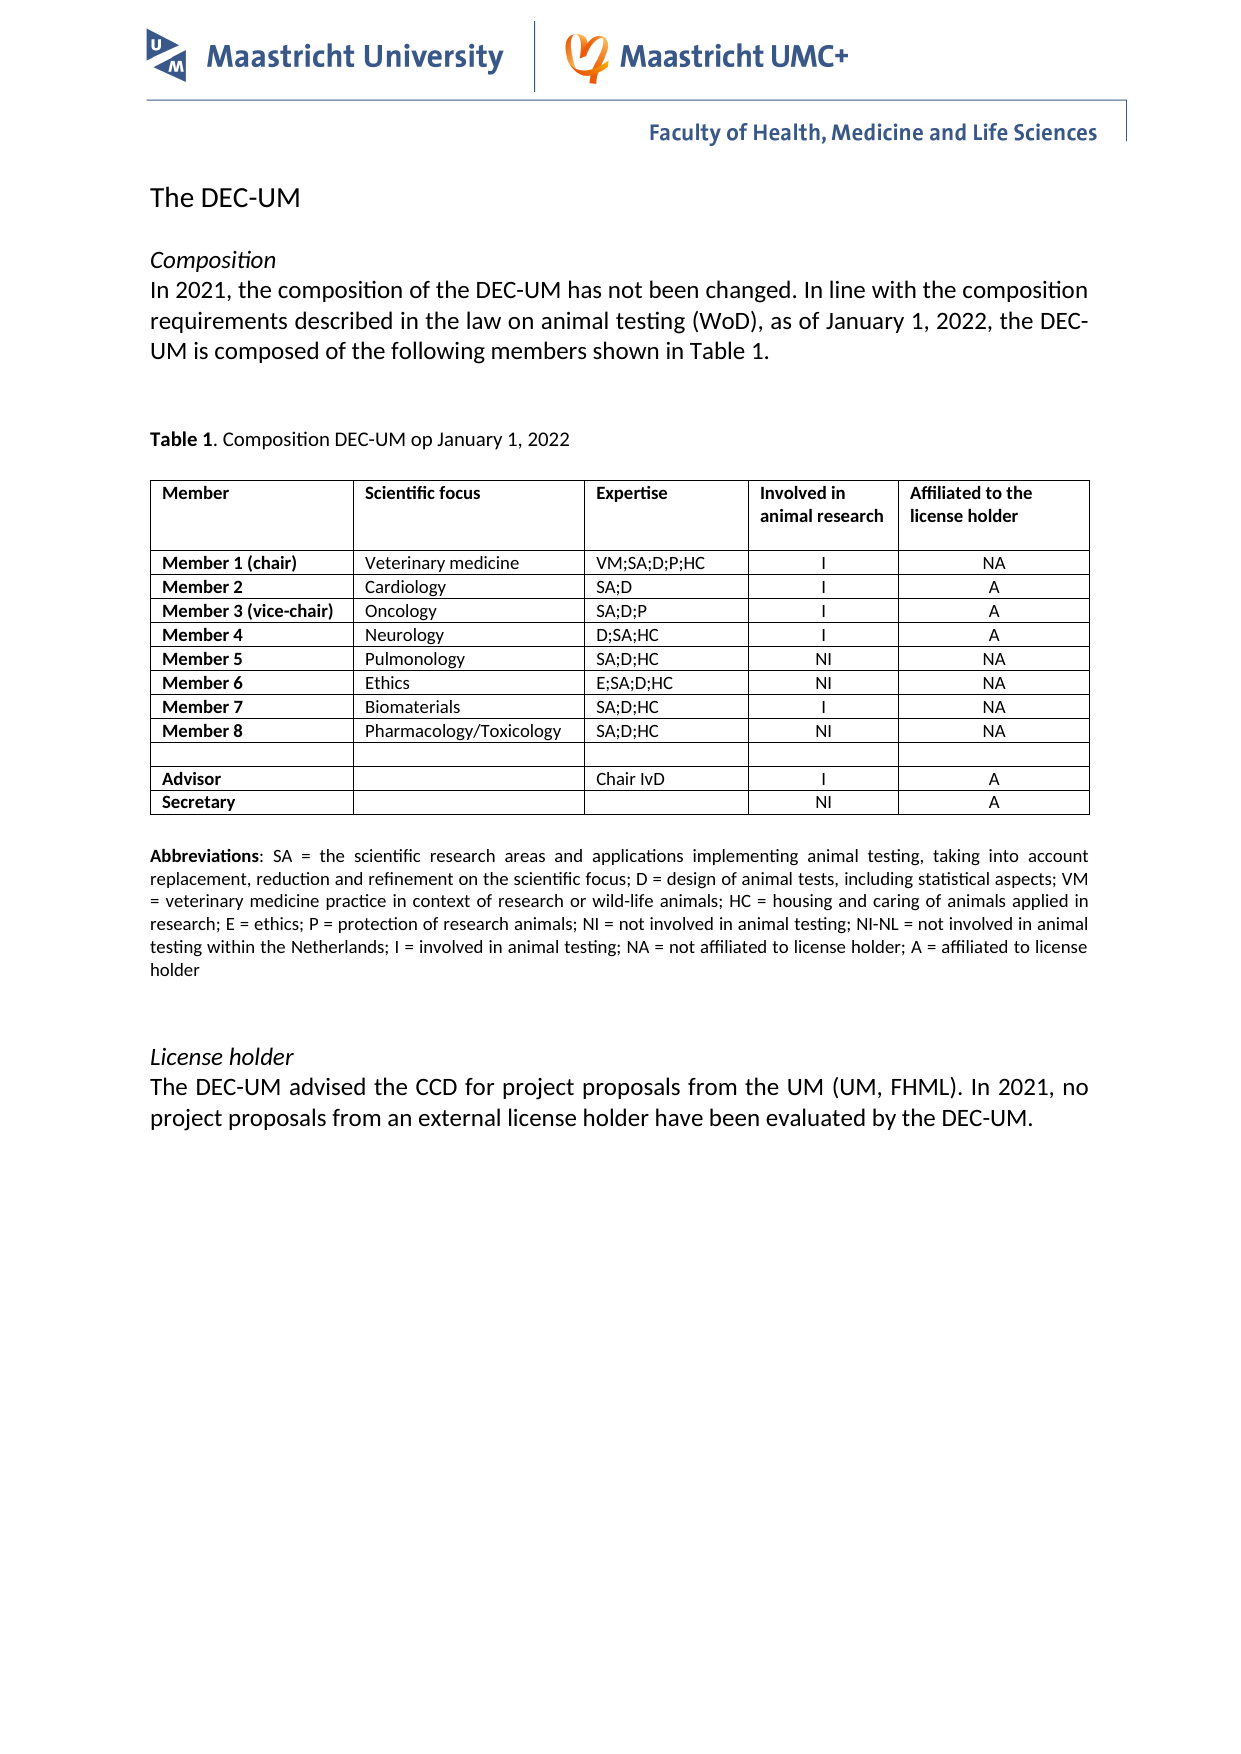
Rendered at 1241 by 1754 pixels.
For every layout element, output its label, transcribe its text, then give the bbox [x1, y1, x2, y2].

table_cell Pharmacology/Toxicology [354, 719, 584, 742]
table_cell [585, 791, 748, 814]
table_cell I [749, 551, 898, 574]
table_cell E;SA;D;HC [585, 671, 748, 694]
table_cell Member 4 [151, 623, 353, 646]
picture [0, 0, 1213, 166]
table_cell Oncology [354, 599, 584, 622]
table_cell SA;D;HC [585, 695, 748, 718]
table_cell Secretary [151, 791, 353, 814]
table_cell Member 6 [151, 671, 353, 694]
table_cell SA;D;HC [585, 647, 748, 670]
table_cell Advisor [151, 767, 353, 790]
table_cell [899, 743, 1089, 766]
table_cell [749, 743, 898, 766]
table_header Scientific focus [354, 481, 584, 550]
text The DEC-UM [150, 179, 1090, 215]
table_header Involved in animal research [749, 481, 898, 550]
table_cell Ethics [354, 671, 584, 694]
table_cell [354, 791, 584, 814]
table_cell A [899, 575, 1089, 598]
text Table 1. Composition DEC-UM op January 1, 2022 [150, 426, 1090, 451]
table_cell Member 1 (chair) [151, 551, 353, 574]
text In 2021, the composition of the DEC-UM has not been changed. In line with the composition requirements described in the law on animal testing (WoD), as of January 1, 2022, the DEC-UM is composed of the following members shown in Table 1. [150, 274, 1090, 366]
text Abbreviations: SA = the scientific research areas and applications implementing animal testing, taking into account replacement, reduction and refinement on the scientific focus; D = design of animal tests, including statistical aspects; VM = veterinary medicine practice in context of research or wild-life animals; HC = housing and caring of animals applied in research; E = ethics; P = protection of research animals; NI = not involved in animal testing; NI-NL = not involved in animal testing within the Netherlands; I = involved in animal testing; NA = not affiliated to license holder; A = affiliated to license holder [150, 844, 1090, 981]
table_cell NI [749, 647, 898, 670]
table_cell Neurology [354, 623, 584, 646]
text License holder [150, 1041, 1090, 1072]
table_cell [354, 767, 584, 790]
table_header Expertise [585, 481, 748, 550]
table_cell Pulmonology [354, 647, 584, 670]
table_cell I [749, 575, 898, 598]
table_cell Cardiology [354, 575, 584, 598]
table_cell I [749, 599, 898, 622]
table_cell D;SA;HC [585, 623, 748, 646]
table_cell NI [749, 719, 898, 742]
table_cell [354, 743, 584, 766]
table_cell NI [749, 671, 898, 694]
table_cell Biomaterials [354, 695, 584, 718]
table_cell NA [899, 695, 1089, 718]
table_cell SA;D;P [585, 599, 748, 622]
table_cell Member 7 [151, 695, 353, 718]
text Composition [150, 244, 1090, 274]
table_cell A [899, 767, 1089, 790]
table_cell I [749, 767, 898, 790]
table_cell Veterinary medicine [354, 551, 584, 574]
table_cell A [899, 623, 1089, 646]
table_header Member [151, 481, 353, 550]
table_cell [585, 743, 748, 766]
table_header Affiliated to the license holder [899, 481, 1089, 550]
table_cell SA;D [585, 575, 748, 598]
table_cell SA;D;HC [585, 719, 748, 742]
table_cell NA [899, 719, 1089, 742]
table_cell NA [899, 647, 1089, 670]
table_cell Member 2 [151, 575, 353, 598]
table_cell Member 3 (vice-chair) [151, 599, 353, 622]
table_cell A [899, 599, 1089, 622]
table_cell I [749, 623, 898, 646]
table_cell NI [749, 791, 898, 814]
table_cell Member 5 [151, 647, 353, 670]
table_cell A [899, 791, 1089, 814]
table_cell Member 8 [151, 719, 353, 742]
table_cell VM;SA;D;P;HC [585, 551, 748, 574]
table_cell I [749, 695, 898, 718]
table_cell [151, 743, 353, 766]
table_cell NA [899, 551, 1089, 574]
text The DEC-UM advised the CCD for project proposals from the UM (UM, FHML). In 2021, no project proposals from an external license holder have been evaluated by the DEC-UM. [150, 1072, 1090, 1133]
table_cell Chair IvD [585, 767, 748, 790]
table_cell NA [899, 671, 1089, 694]
